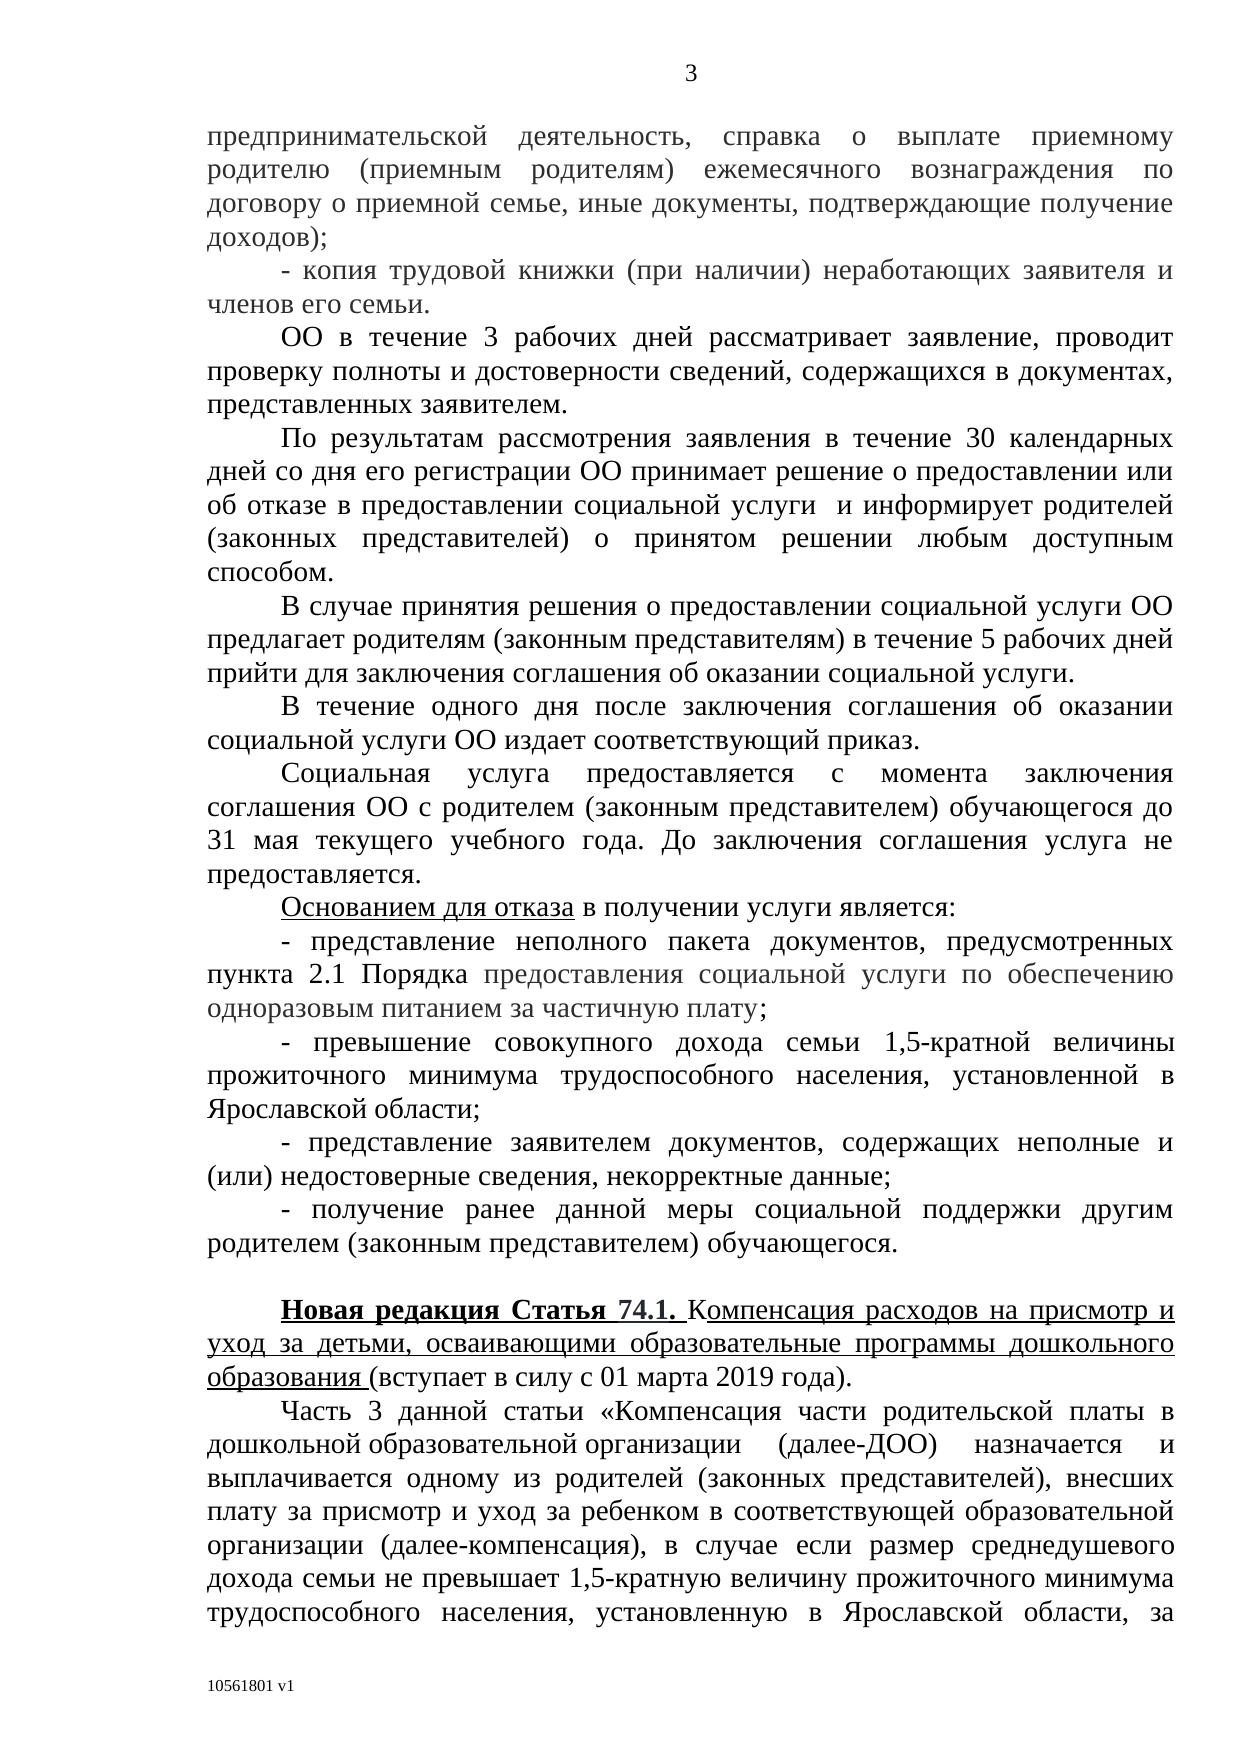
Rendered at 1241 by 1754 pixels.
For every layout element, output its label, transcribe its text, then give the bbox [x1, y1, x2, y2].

text В случае принятия решения о предоставлении социальной услуги ОО предлагает родителям (законным представителям) в течение 5 рабочих дней прийти для заключения соглашения об оказании социальной услуги. [207, 588, 1175, 688]
text - копия трудовой книжки (при наличии) неработающих заявителя и членов его семьи. [207, 252, 1175, 319]
text В течение одного дня после заключения соглашения об оказании социальной услуги ОО издает соответствующий приказ. [207, 688, 1175, 755]
text ОО в течение 3 рабочих дней рассматривает заявление, проводит проверку полноты и достоверности сведений, содержащихся в документах, представленных заявителем. [207, 319, 1175, 420]
text Новая редакция Статья 74.1. Компенсация расходов на присмотр и уход за детьми, осваивающими образовательные программы дошкольного образования (вступает в силу с 01 марта 2019 года). [207, 1292, 1175, 1355]
text По результатам рассмотрения заявления в течение 30 календарных дней со дня его регистрации ОО принимает решение о предоставлении или об отказе в предоставлении социальной услуги и информирует родителей (законных представителей) о принятом решении любым доступным способом. [207, 420, 1175, 588]
text Новая редакция Статья 74.1. Компенсация расходов на присмотр и уход за детьми, осваивающими образовательные программы дошкольного образования (вступает в силу с 01 марта 2019 года). [207, 1356, 1175, 1393]
text Социальная услуга предоставляется с момента заключения соглашения ОО с родителем (законным представителем) обучающегося до 31 мая текущего учебного года. До заключения соглашения услуга не предоставляется. [207, 755, 1175, 889]
text Основанием для отказа в получении услуги является: [207, 889, 1175, 923]
text - представление неполного пакета документов, предусмотренных пункта 2.1 Порядка предоставления социальной услуги по обеспечению одноразовым питанием за частичную плату; [207, 923, 1175, 1024]
text - представление заявителем документов, содержащих неполные и (или) недостоверные сведения, некорректные данные; [207, 1124, 1175, 1191]
text - получение ранее данной меры социальной поддержки другим родителем (законным представителем) обучающегося. [207, 1191, 1175, 1258]
text - превышение совокупного дохода семьи 1,5-кратной величины прожиточного минимума трудоспособного населения, установленной в Ярославской области; [207, 1024, 1175, 1124]
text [207, 1393, 1175, 1627]
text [207, 118, 1175, 252]
